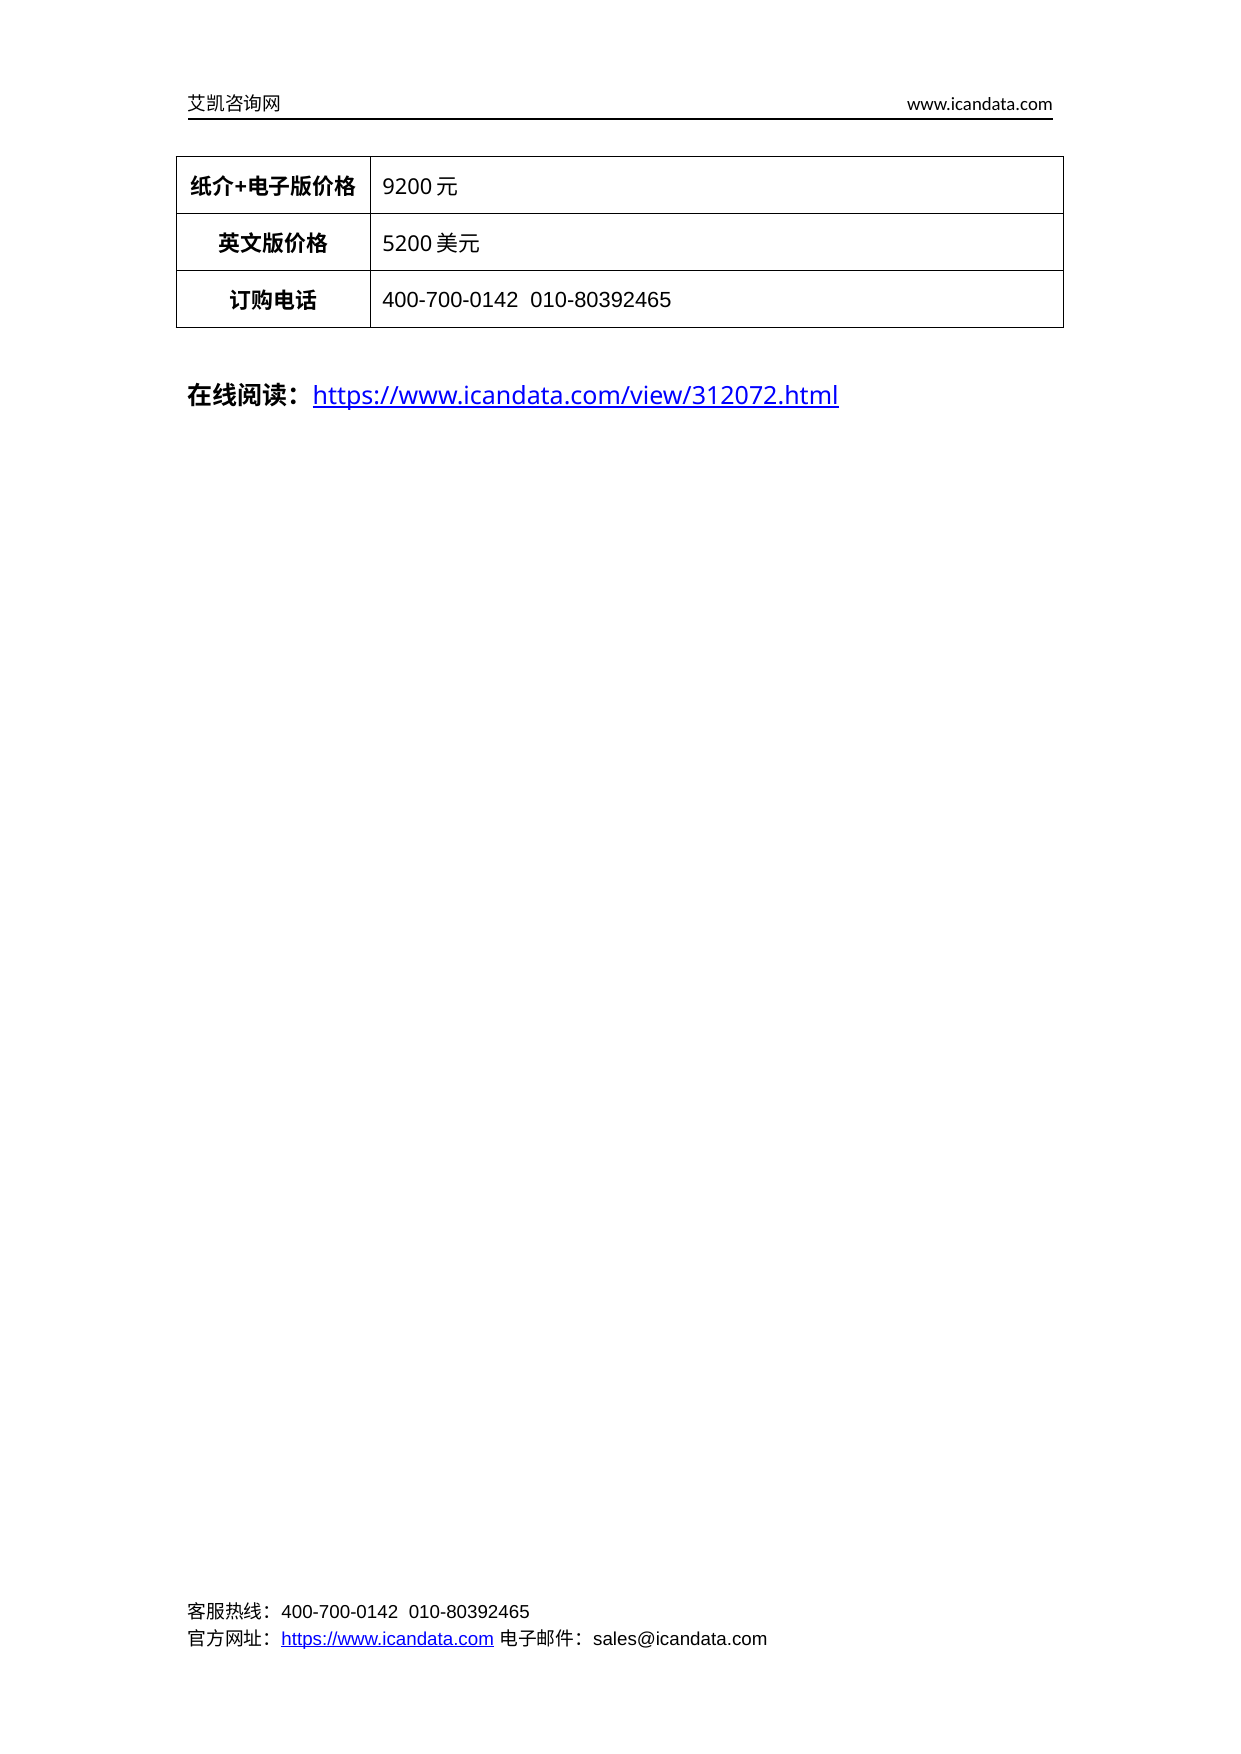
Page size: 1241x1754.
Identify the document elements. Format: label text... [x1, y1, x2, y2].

text 在线阅读：https://www.icandata.com/view/312072.html [187, 361, 1053, 426]
table_cell 9200元 [371, 157, 1063, 213]
table_cell 400-700-0142 010-80392465 [371, 271, 1063, 327]
table_cell 英文版价格 [177, 214, 370, 270]
table_cell 订购电话 [177, 271, 370, 327]
table_cell 5200美元 [371, 214, 1063, 270]
table_cell 纸介+电子版价格 [177, 157, 370, 213]
